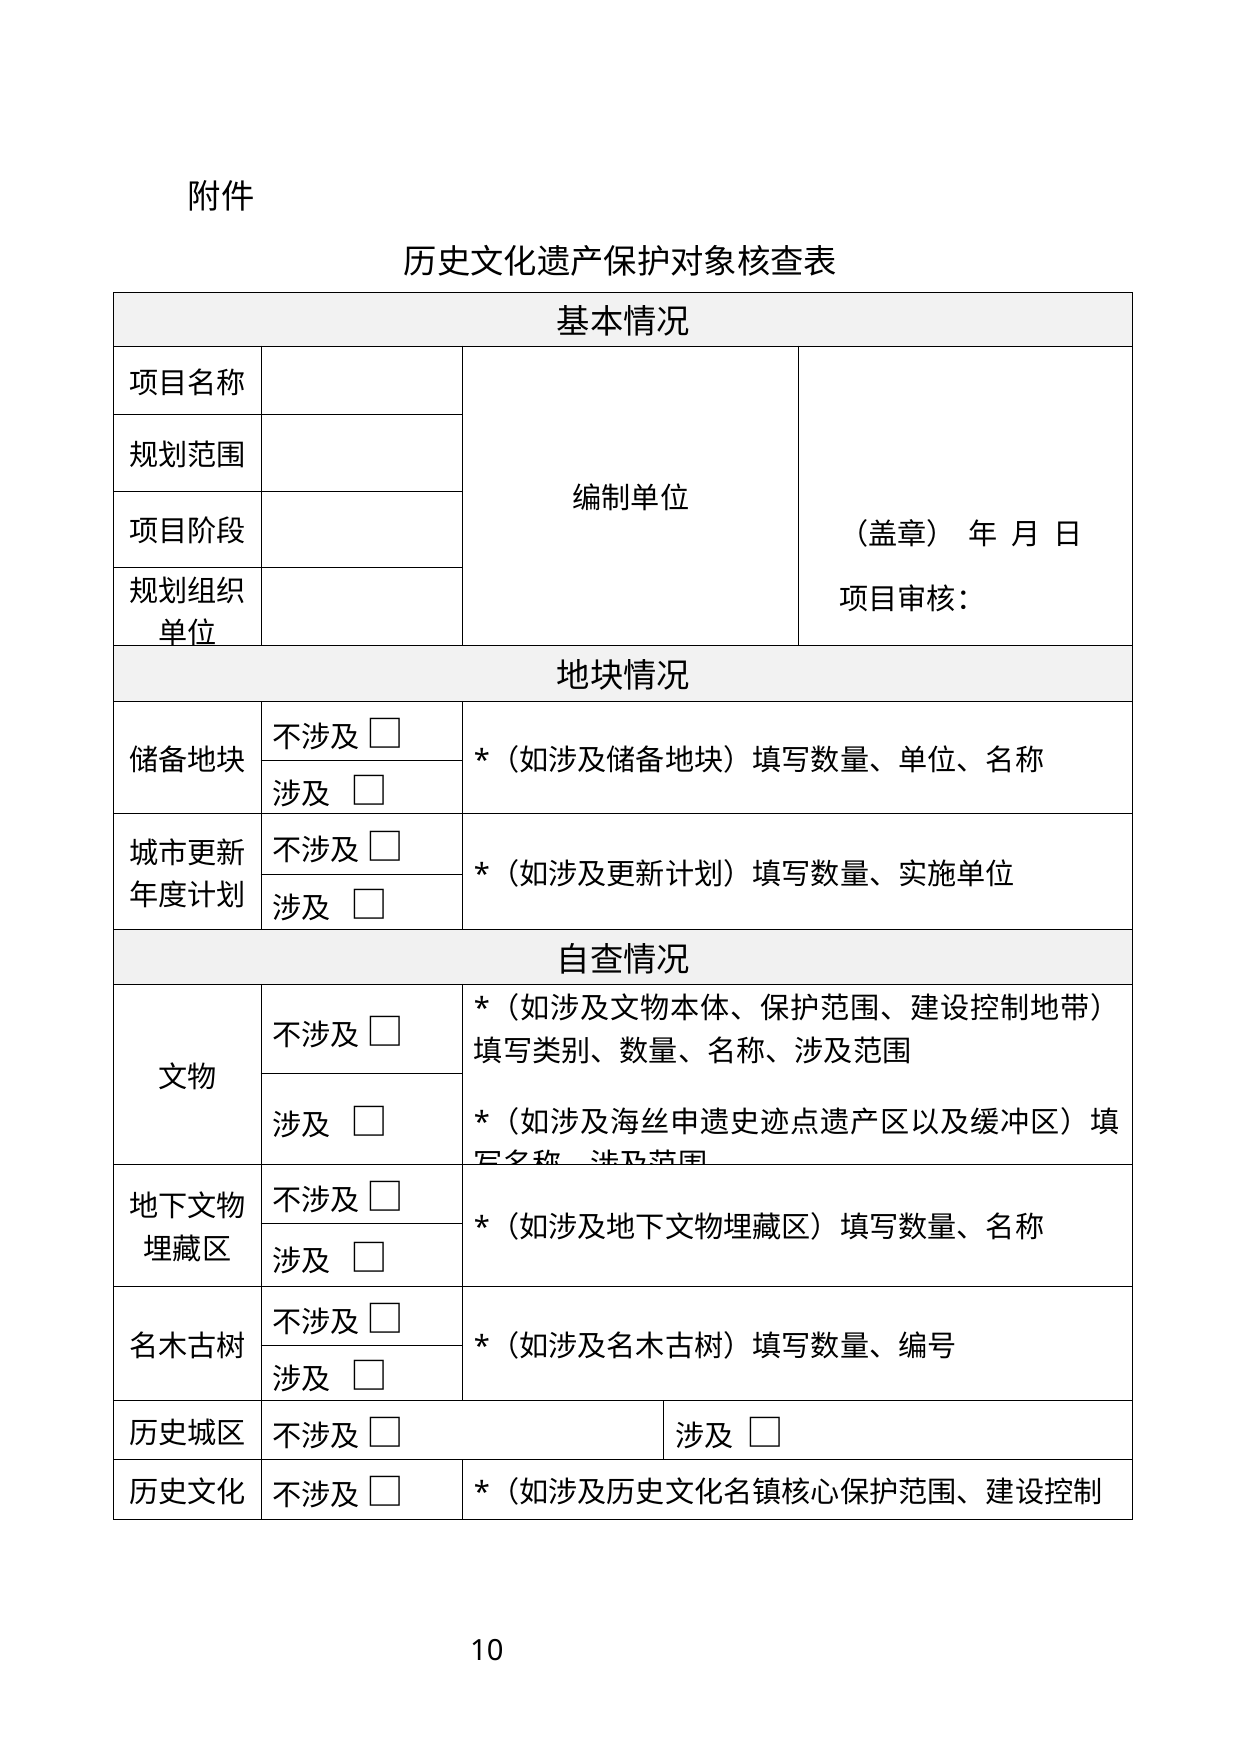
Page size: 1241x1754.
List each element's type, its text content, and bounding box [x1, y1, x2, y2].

table_cell 涉及 □ [262, 1346, 462, 1400]
table_cell 涉及 □ [262, 875, 462, 929]
table_cell *（如涉及储备地块）填写数量、单位、名称 [463, 702, 1132, 813]
table_cell 涉及 □ [262, 1224, 462, 1286]
table_cell [262, 492, 462, 567]
table_cell 规划组织单位 [114, 568, 261, 644]
table_cell 不涉及 □ [262, 1165, 462, 1223]
table_cell 储备地块 [114, 702, 261, 813]
text 历史文化遗产保护对象核查表 [187, 227, 1053, 292]
text 附件 [187, 162, 1053, 227]
table_cell 名木古树 [114, 1287, 261, 1400]
table_cell 规划范围 [114, 415, 261, 491]
table_cell （盖章） 年 月 日 项目审核： [799, 347, 1132, 644]
table_cell 不涉及 □ [262, 814, 462, 874]
table_cell 地块情况 [114, 646, 1132, 701]
table_cell 编制单位 [463, 347, 798, 644]
table_cell [262, 347, 462, 414]
table_cell 不涉及 □ [262, 1460, 462, 1518]
table_cell 涉及 □ [664, 1401, 1132, 1459]
table_cell 地下文物埋藏区 [114, 1165, 261, 1286]
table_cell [463, 1460, 1132, 1518]
table_cell 项目名称 [114, 347, 261, 414]
table_cell 涉及 □ [262, 1074, 462, 1164]
table_cell [262, 415, 462, 491]
table_cell 项目阶段 [114, 492, 261, 567]
table_cell 不涉及 □ [262, 1287, 462, 1345]
table_cell *（如涉及地下文物埋藏区）填写数量、名称 [463, 1165, 1132, 1286]
table_cell [262, 568, 462, 644]
table_cell 涉及 □ [262, 761, 462, 813]
table_cell *（如涉及更新计划）填写数量、实施单位 [463, 814, 1132, 929]
table_cell 城市更新年度计划 [114, 814, 261, 929]
table_cell *（如涉及名木古树）填写数量、编号 [463, 1287, 1132, 1400]
table_cell 历史文化名镇 [114, 1460, 261, 1518]
table_cell 不涉及 □ [262, 702, 462, 760]
table_cell *（如涉及文物本体、保护范围、建设控制地带）填写类别、数量、名称、涉及范围 *（如涉及海丝申遗史迹点遗产区以及缓冲区）填写名称、涉及范围 [463, 985, 1132, 1164]
table_cell 历史城区 [114, 1401, 261, 1459]
table_cell 不涉及 □ [262, 985, 462, 1073]
table_cell 自查情况 [114, 930, 1132, 984]
table_cell 不涉及 □ [262, 1401, 663, 1459]
table_header 基本情况 [114, 293, 1132, 346]
table_cell 文物 [114, 985, 261, 1164]
